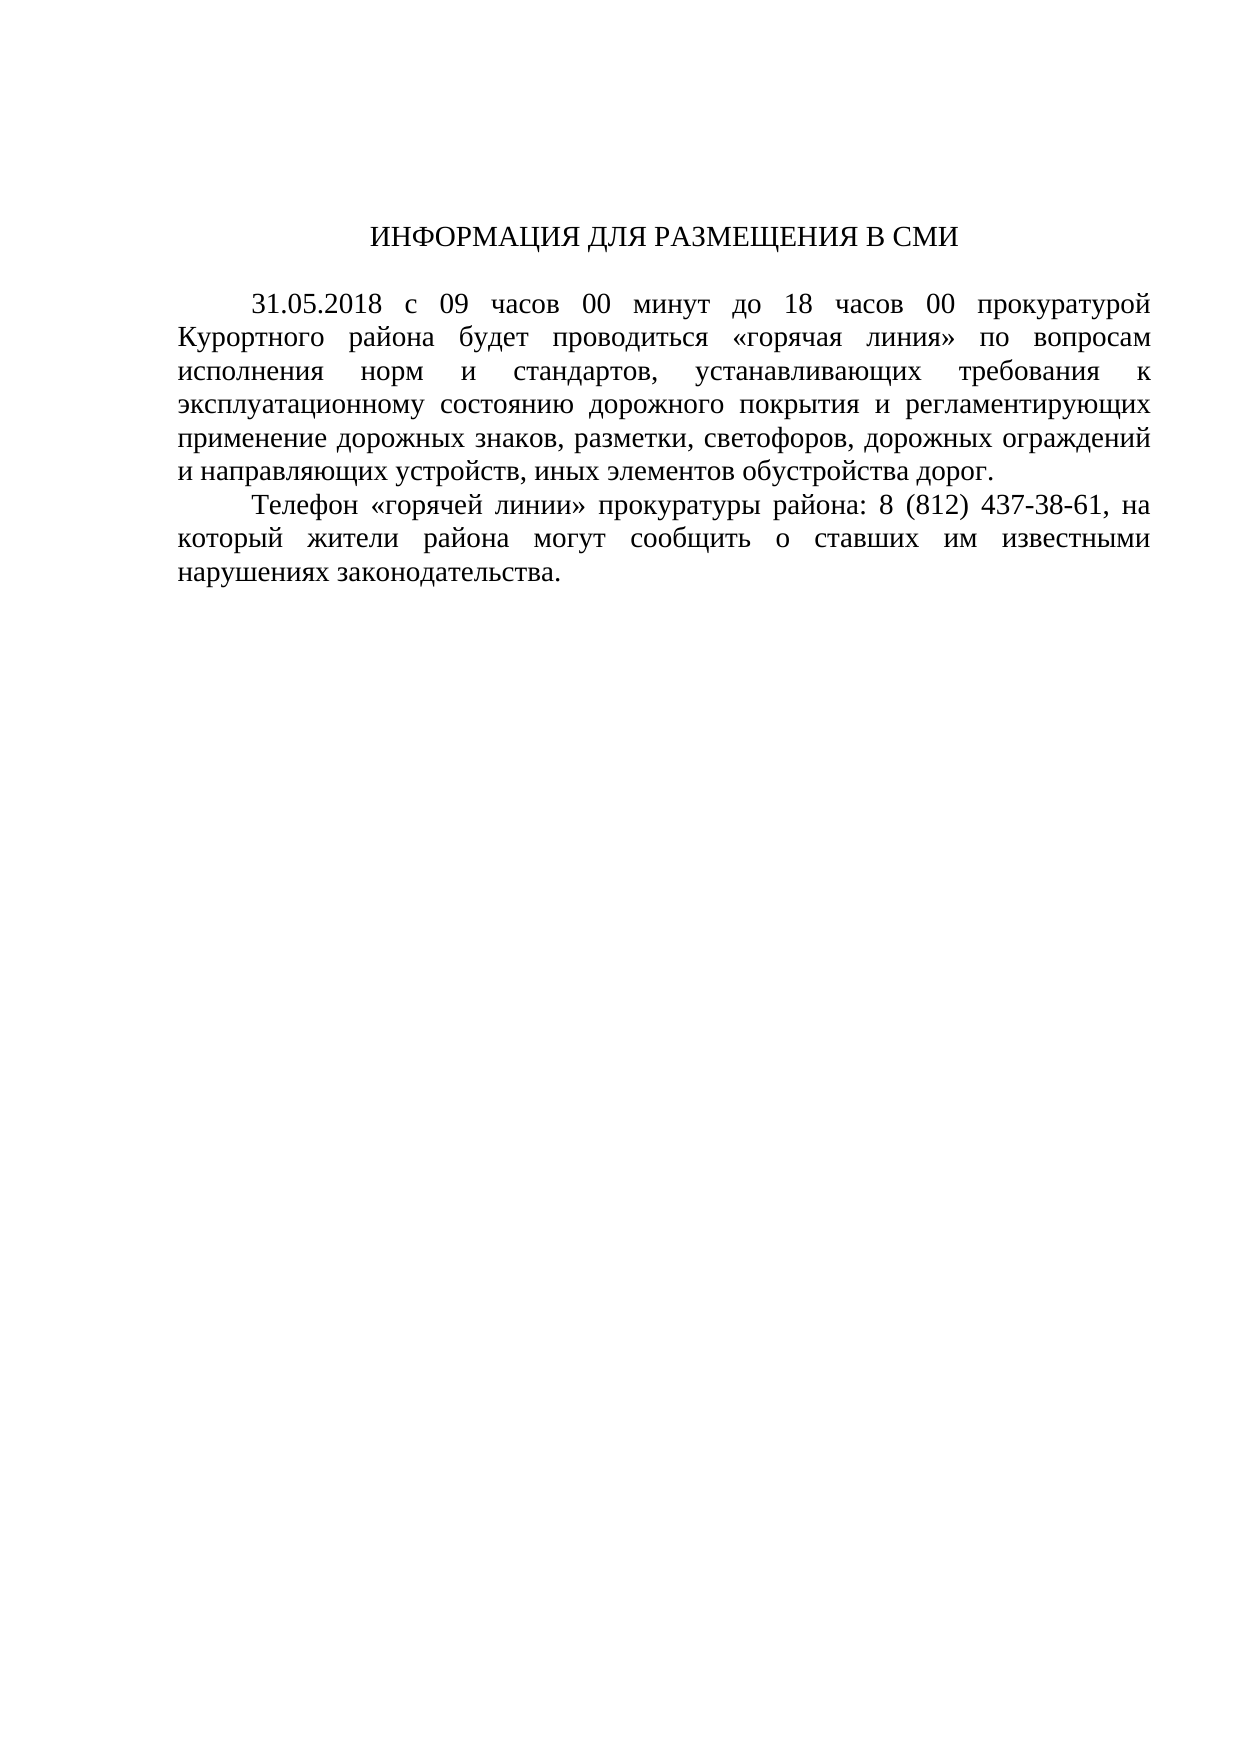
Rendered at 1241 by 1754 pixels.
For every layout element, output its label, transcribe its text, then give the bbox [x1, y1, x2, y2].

text Телефон «горячей линии» прокуратуры района: 8 (812) 437-38-61, на который жители района могут сообщить о ставших им известными нарушениях законодательства. [177, 487, 1152, 588]
text ИНФОРМАЦИЯ ДЛЯ РАЗМЕЩЕНИЯ В СМИ [177, 219, 1152, 252]
text 31.05.2018 с 09 часов 00 минут до 18 часов 00 прокуратурой Курортного района будет проводиться «горячая линия» по вопросам исполнения норм и стандартов, устанавливающих требования к эксплуатационному состоянию дорожного покрытия и регламентирующих применение дорожных знаков, разметки, светофоров, дорожных ограждений и направляющих устройств, иных элементов обустройства дорог. [177, 286, 1152, 487]
